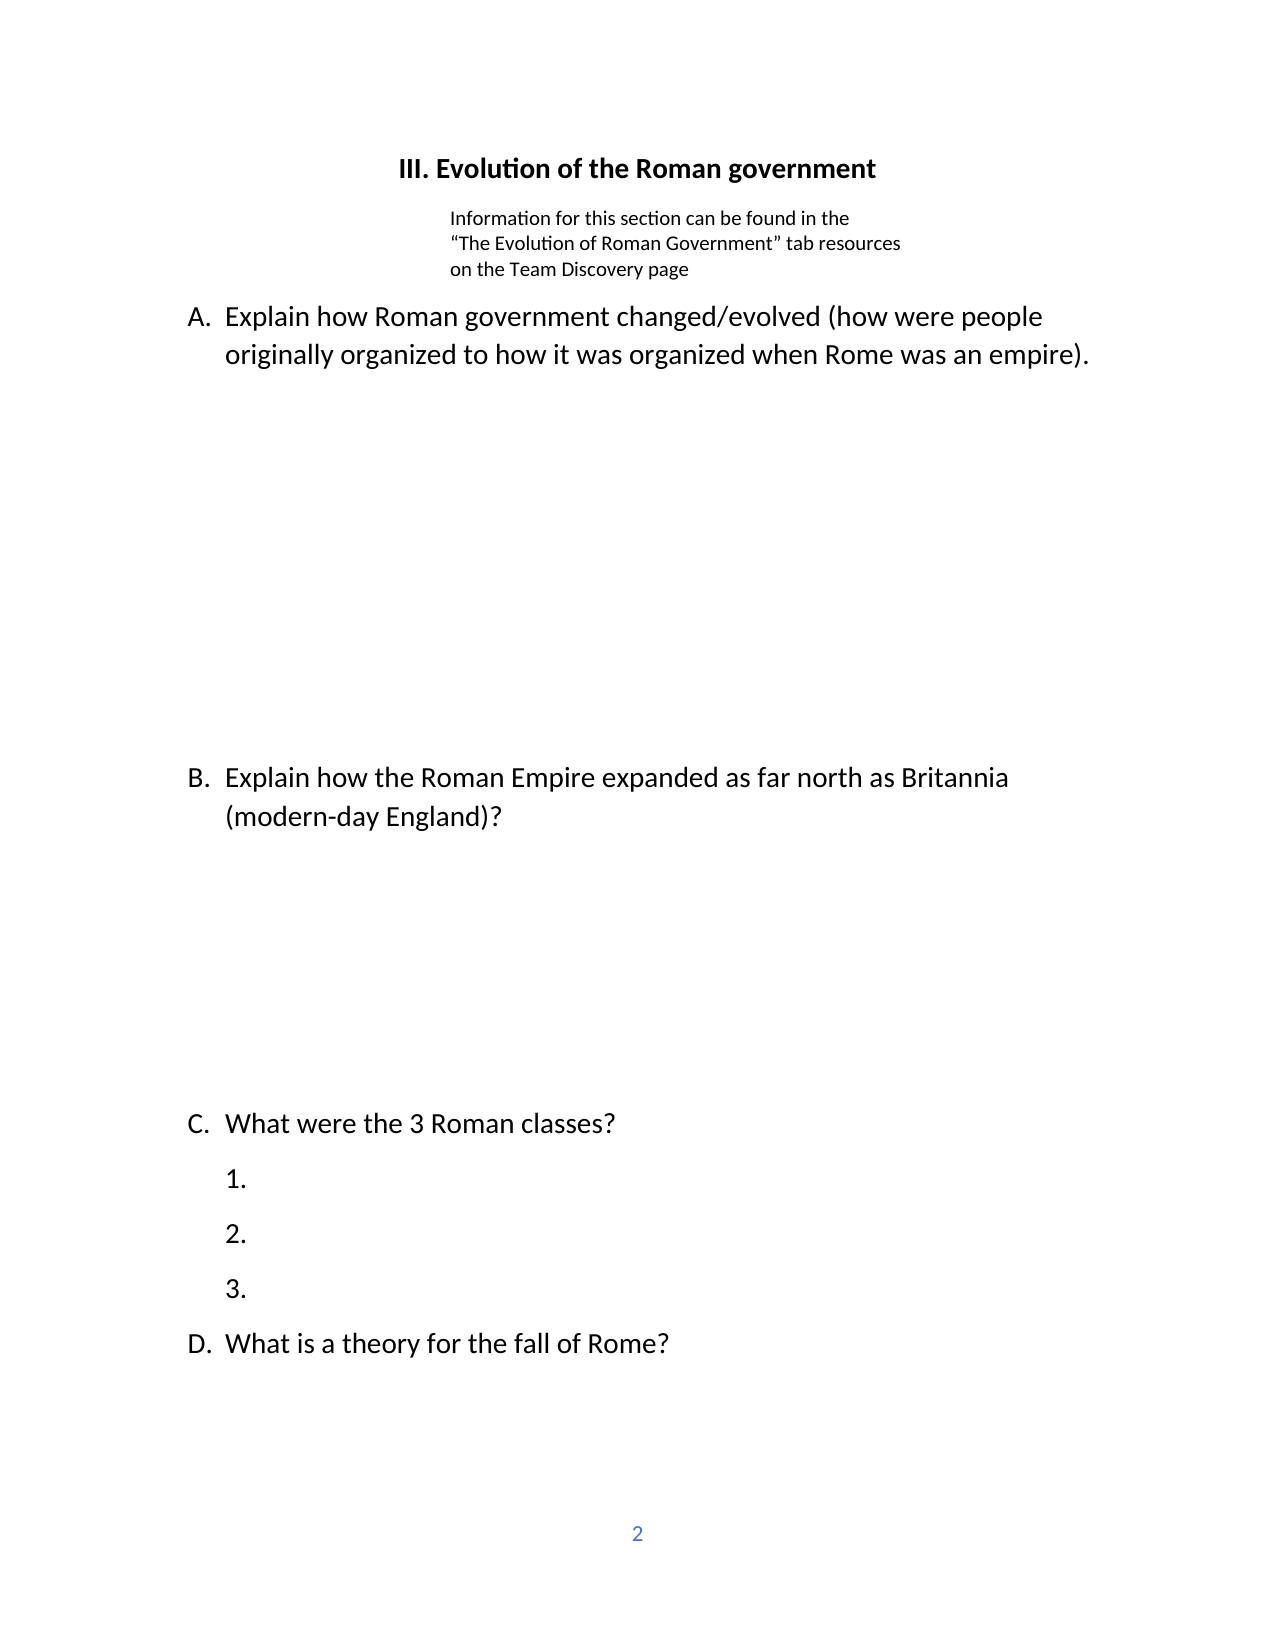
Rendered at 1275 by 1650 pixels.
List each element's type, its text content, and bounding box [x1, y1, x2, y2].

list Explain how Roman government changed/evolved (how were people originally organized to how it was organized when Rome was an empire). [187, 298, 1125, 411]
list Evolution of the Roman government [150, 150, 1125, 186]
list Explain how the Roman Empire expanded as far north as Britannia (modern-day England)? [187, 759, 1125, 833]
text 3. [225, 1271, 1125, 1306]
text 2. [225, 1215, 1125, 1251]
list What is a theory for the fall of Rome? [187, 1326, 1125, 1361]
text 1. [225, 1160, 1125, 1196]
list What were the 3 Roman classes? [187, 1105, 1125, 1141]
text “The Evolution of Roman Government” tab resources [450, 231, 1125, 256]
text on the Team Discovery page [450, 256, 1125, 281]
text Information for this section can be found in the [450, 205, 1125, 231]
